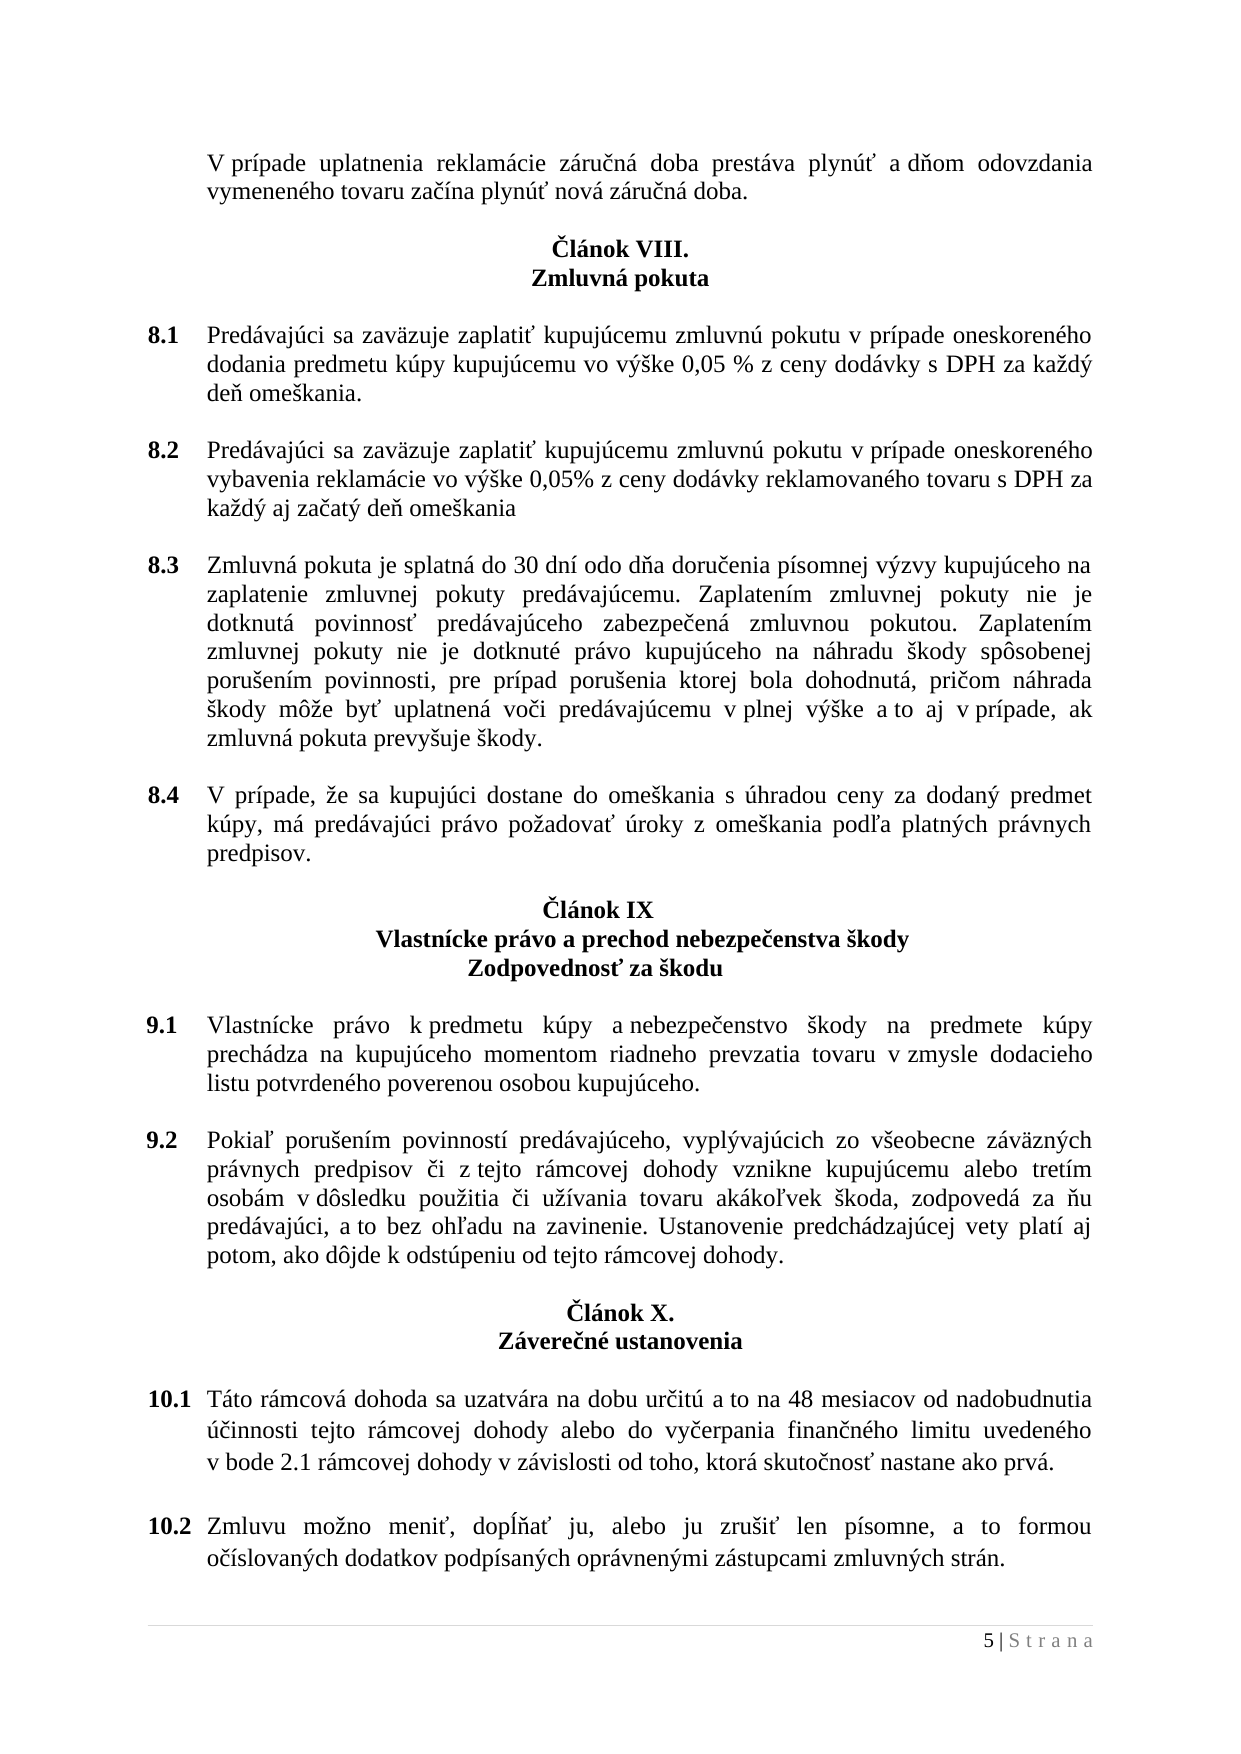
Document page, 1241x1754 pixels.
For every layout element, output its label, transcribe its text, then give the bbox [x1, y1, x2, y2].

list Táto rámcová dohoda sa uzatvára na dobu určitú a to na 48 mesiacov od nadobudnutia účinnosti tejto rámcovej dohody alebo do vyčerpania finančného limitu uvedeného v bode 2.1 rámcovej dohody v závislosti od toho, ktorá skutočnosť nastane ako prvá. [148, 1384, 1093, 1476]
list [148, 148, 1093, 205]
list Predávajúci sa zaväzuje zaplatiť kupujúcemu zmluvnú pokutu v prípade oneskoreného dodania predmetu kúpy kupujúcemu vo výške 0,05 % z ceny dodávky s DPH za každý deň omeškania. [148, 320, 1093, 406]
text Zmluvná pokuta [148, 263, 1093, 291]
list Vlastnícke právo a prechod nebezpečenstva škody [192, 924, 1093, 953]
list V prípade, že sa kupujúci dostane do omeškania s úhradou ceny za dodaný predmet kúpy, má predávajúci právo požadovať úroky z omeškania podľa platných právnych predpisov. [148, 780, 1093, 866]
list Vlastnícke právo k predmetu kúpy a nebezpečenstvo škody na predmete kúpy prechádza na kupujúceho momentom riadneho prevzatia tovaru v zmysle dodacieho listu potvrdeného poverenou osobou kupujúceho. [177, 1010, 1093, 1096]
list Pokiaľ porušením povinností predávajúceho, vyplývajúcich zo všeobecne záväzných právnych predpisov či z tejto rámcovej dohody vznikne kupujúcemu alebo tretím osobám v dôsledku použitia či užívania tovaru akákoľvek škoda, zodpovedá za ňu predávajúci, a to bez ohľadu na zavinenie. Ustanovenie predchádzajúcej vety platí aj potom, ako dôjde k odstúpeniu od tejto rámcovej dohody. [177, 1125, 1093, 1269]
text Záverečné ustanovenia [148, 1326, 1093, 1355]
text Článok X. [148, 1298, 1093, 1326]
list Zmluvná pokuta je splatná do 30 dní odo dňa doručenia písomnej výzvy kupujúceho na zaplatenie zmluvnej pokuty predávajúcemu. Zaplatením zmluvnej pokuty nie je dotknutá povinnosť predávajúceho zabezpečená zmluvnou pokutou. Zaplatením zmluvnej pokuty nie je dotknuté právo kupujúceho na náhradu škody spôsobenej porušením povinnosti, pre prípad porušenia ktorej bola dohodnutá, pričom náhrada škody môže byť uplatnená voči predávajúcemu v plnej výške a to aj v prípade, ak zmluvná pokuta prevyšuje škody. [148, 550, 1093, 751]
list Zmluvu možno meniť, dopĺňať ju, alebo ju zrušiť len písomne, a to formou očíslovaných dodatkov podpísaných oprávnenými zástupcami zmluvných strán. [148, 1511, 1093, 1571]
list Článok IX [192, 895, 1093, 924]
text Článok VIII. [148, 234, 1093, 263]
list Zodpovednosť za škodu [192, 953, 1093, 981]
list Predávajúci sa zaväzuje zaplatiť kupujúcemu zmluvnú pokutu v prípade oneskoreného vybavenia reklamácie vo výške 0,05% z ceny dodávky reklamovaného tovaru s DPH za každý aj začatý deň omeškania [148, 435, 1093, 521]
